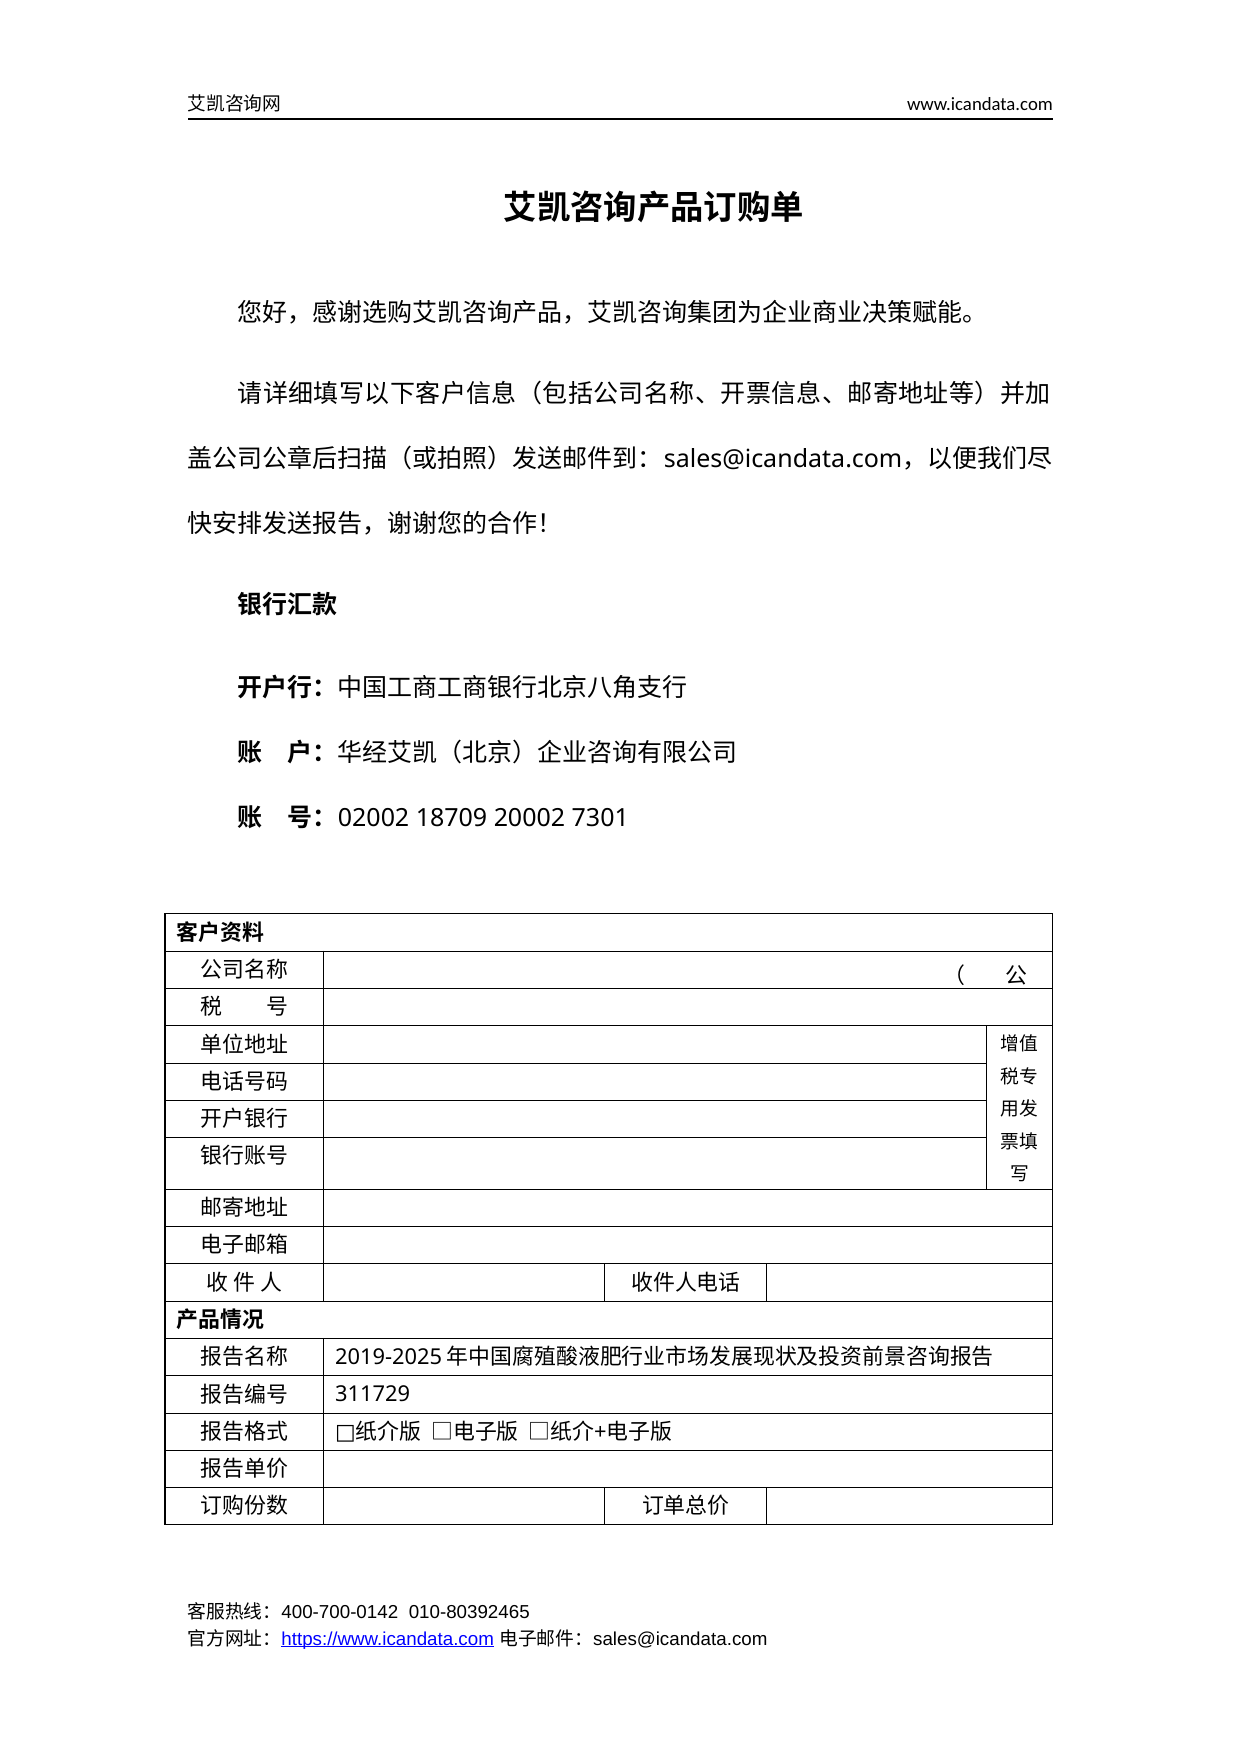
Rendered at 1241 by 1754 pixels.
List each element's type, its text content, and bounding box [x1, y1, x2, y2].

table_cell 邮寄地址 [166, 1190, 323, 1226]
table_cell [324, 1101, 986, 1137]
text 银行汇款 [187, 570, 1053, 635]
table_cell 增值税专用发票填写 [987, 1026, 1052, 1189]
table_cell 公司名称 [166, 952, 323, 988]
text 艾凯咨询产品订购单 [187, 172, 1053, 237]
table_cell [324, 989, 1052, 1025]
table_cell [324, 1190, 1052, 1226]
table_cell □纸介版 □电子版 □纸介+电子版 [324, 1414, 1052, 1450]
table_cell 收件人电话 [605, 1264, 766, 1301]
text 开户行：中国工商工商银行北京八角支行 [187, 653, 1053, 718]
table_cell 电子邮箱 [166, 1227, 323, 1263]
table_header 客户资料 [166, 914, 1052, 951]
table_cell 开户银行 [166, 1101, 323, 1137]
table_cell 订单总价 [605, 1488, 766, 1524]
text 您好，感谢选购艾凯咨询产品，艾凯咨询集团为企业商业决策赋能。 [187, 278, 1053, 343]
table_cell 报告格式 [166, 1414, 323, 1450]
table_cell 订购份数 [166, 1488, 323, 1524]
table_cell [324, 1026, 986, 1062]
table_cell [767, 1264, 1052, 1301]
table_cell [767, 1488, 1052, 1524]
table_cell 税 号 [166, 989, 323, 1025]
table_cell [324, 1451, 1052, 1487]
table_cell [324, 952, 1052, 988]
table_cell [324, 1488, 604, 1524]
table_cell 2019-2025年中国腐殖酸液肥行业市场发展现状及投资前景咨询报告 [324, 1339, 1052, 1375]
text 账 户：华经艾凯（北京）企业咨询有限公司 [187, 718, 1053, 783]
table_cell 电话号码 [166, 1064, 323, 1100]
table_cell [324, 1227, 1052, 1263]
table_cell 收 件 人 [166, 1264, 323, 1301]
table_cell 产品情况 [166, 1302, 1052, 1338]
table_cell 银行账号 [166, 1138, 323, 1189]
table_cell [324, 1138, 986, 1189]
table_cell 311729 [324, 1376, 1052, 1412]
table_cell [324, 1264, 604, 1301]
table_cell 报告名称 [166, 1339, 323, 1375]
table_cell 报告单价 [166, 1451, 323, 1487]
text 账 号：02002 18709 20002 7301 [187, 783, 1053, 848]
table_cell 报告编号 [166, 1376, 323, 1412]
table_cell [324, 1064, 986, 1100]
table_cell 单位地址 [166, 1026, 323, 1062]
text 请详细填写以下客户信息（包括公司名称、开票信息、邮寄地址等）并加盖公司公章后扫描（或拍照）发送邮件到：sales@icandata.com，以便我们尽快安排发送报告，谢谢您的合作！ [187, 359, 1053, 554]
